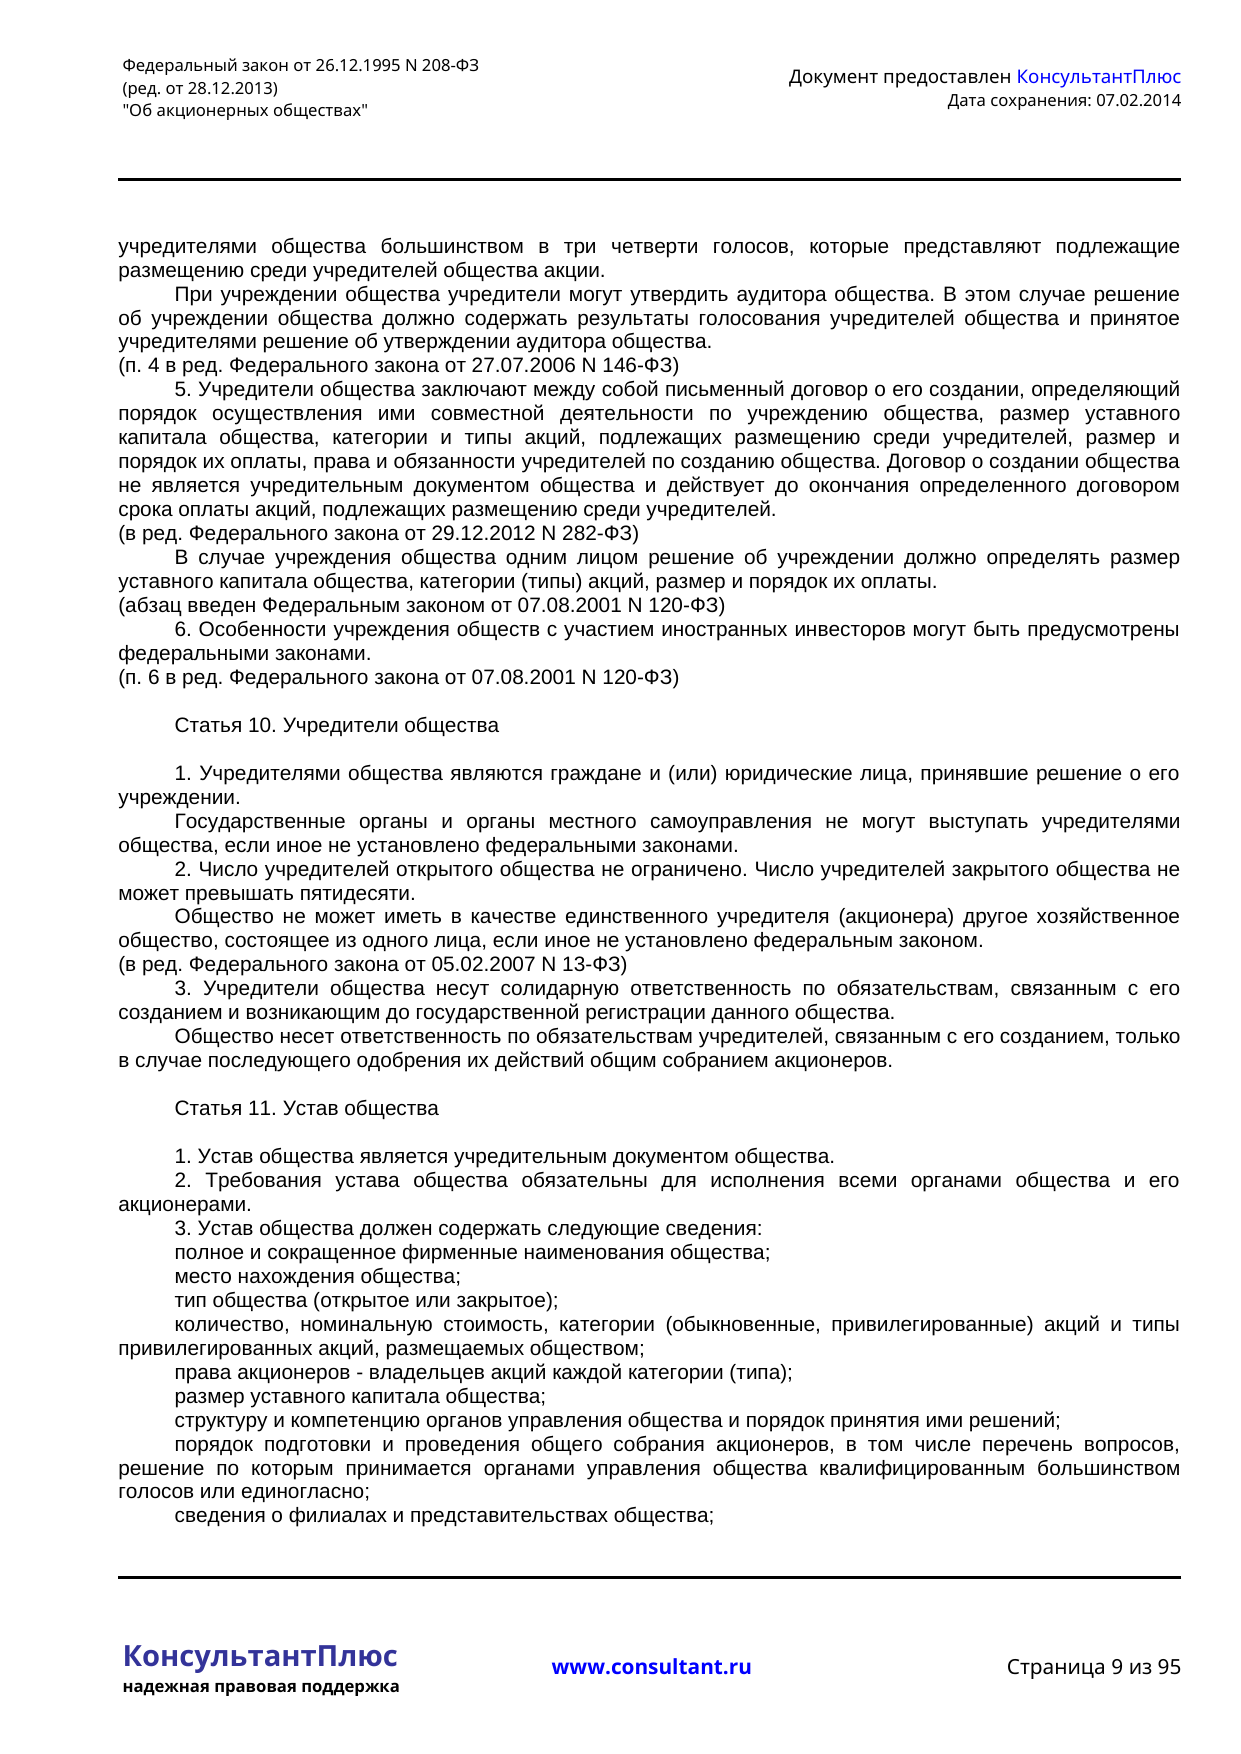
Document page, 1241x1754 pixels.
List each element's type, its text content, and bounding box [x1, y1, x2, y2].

text 3. Учредители общества несут солидарную ответственность по обязательствам, связанным с его созданием и возникающим до государственной регистрации данного общества. [118, 976, 1181, 1024]
text Общество несет ответственность по обязательствам учредителей, связанным с его созданием, только в случае последующего одобрения их действий общим собранием акционеров. [118, 1024, 1181, 1072]
text (в ред. Федерального закона от 29.12.2012 N 282-ФЗ) [118, 521, 1181, 545]
text структуру и компетенцию органов управления общества и порядок принятия ими решений; [118, 1407, 1181, 1431]
text 1. Учредителями общества являются граждане и (или) юридические лица, принявшие решение о его учреждении. [118, 761, 1181, 808]
text размер уставного капитала общества; [118, 1383, 1181, 1407]
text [118, 233, 1181, 281]
text 2. Требования устава общества обязательны для исполнения всеми органами общества и его акционерами. [118, 1168, 1181, 1216]
text количество, номинальную стоимость, категории (обыкновенные, привилегированные) акций и типы привилегированных акций, размещаемых обществом; [118, 1312, 1181, 1359]
text (в ред. Федерального закона от 05.02.2007 N 13-ФЗ) [118, 952, 1181, 976]
text (абзац введен Федеральным законом от 07.08.2001 N 120-ФЗ) [118, 593, 1181, 617]
text 6. Особенности учреждения обществ с участием иностранных инвесторов могут быть предусмотрены федеральными законами. [118, 617, 1181, 665]
text (п. 4 в ред. Федерального закона от 27.07.2006 N 146-ФЗ) [118, 353, 1181, 377]
text 1. Устав общества является учредительным документом общества. [118, 1144, 1181, 1168]
text права акционеров - владельцев акций каждой категории (типа); [118, 1359, 1181, 1383]
text 2. Число учредителей открытого общества не ограничено. Число учредителей закрытого общества не может превышать пятидесяти. [118, 856, 1181, 904]
text полное и сокращенное фирменные наименования общества; [118, 1240, 1181, 1264]
text Государственные органы и органы местного самоуправления не могут выступать учредителями общества, если иное не установлено федеральными законами. [118, 808, 1181, 856]
text сведения о филиалах и представительствах общества; [118, 1503, 1181, 1527]
text 3. Устав общества должен содержать следующие сведения: [118, 1216, 1181, 1240]
text 5. Учредители общества заключают между собой письменный договор о его создании, определяющий порядок осуществления ими совместной деятельности по учреждению общества, размер уставного капитала общества, категории и типы акций, подлежащих размещению среди учредителей, размер и порядок их оплаты, права и обязанности учредителей по созданию общества. Договор о создании общества не является учредительным документом общества и действует до окончания определенного договором срока оплаты акций, подлежащих размещению среди учредителей. [118, 377, 1181, 521]
text порядок подготовки и проведения общего собрания акционеров, в том числе перечень вопросов, решение по которым принимается органами управления общества квалифицированным большинством голосов или единогласно; [118, 1431, 1181, 1503]
text Общество не может иметь в качестве единственного учредителя (акционера) другое хозяйственное общество, состоящее из одного лица, если иное не установлено федеральным законом. [118, 904, 1181, 952]
text В случае учреждения общества одним лицом решение об учреждении должно определять размер уставного капитала общества, категории (типы) акций, размер и порядок их оплаты. [118, 545, 1181, 593]
text Статья 10. Учредители общества [118, 713, 1181, 737]
text При учреждении общества учредители могут утвердить аудитора общества. В этом случае решение об учреждении общества должно содержать результаты голосования учредителей общества и принятое учредителями решение об утверждении аудитора общества. [118, 281, 1181, 353]
text место нахождения общества; [118, 1264, 1181, 1288]
text (п. 6 в ред. Федерального закона от 07.08.2001 N 120-ФЗ) [118, 665, 1181, 689]
text Статья 11. Устав общества [118, 1096, 1181, 1120]
text тип общества (открытое или закрытое); [118, 1288, 1181, 1312]
